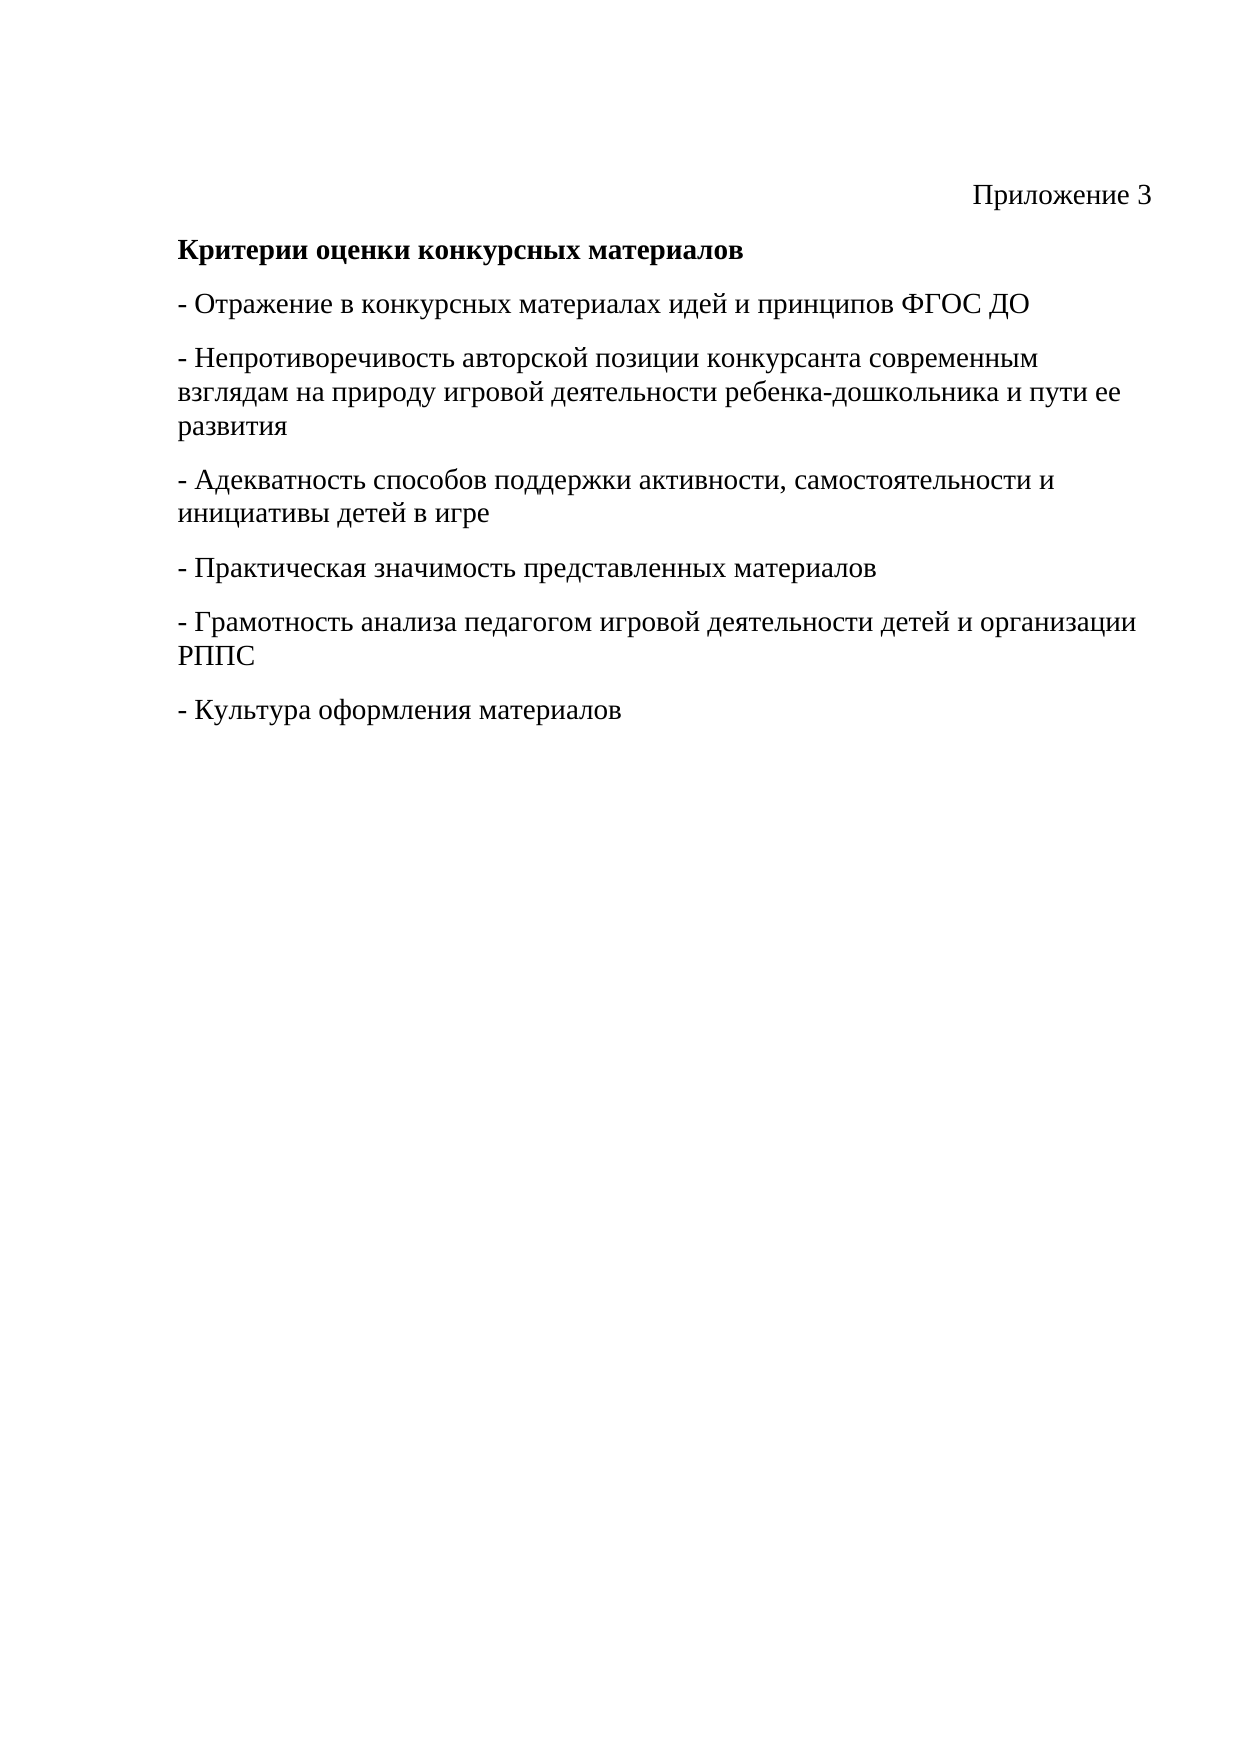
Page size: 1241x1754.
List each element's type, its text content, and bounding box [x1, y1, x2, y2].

text - Грамотность анализа педагогом игровой деятельности детей и организации РППС [177, 604, 1152, 671]
text Приложение 3 [177, 177, 1152, 211]
text - Отражение в конкурсных материалах идей и принципов ФГОС ДО [177, 286, 1152, 320]
text - Непротиворечивость авторской позиции конкурсанта современным взглядам на природу игровой деятельности ребенка-дошкольника и пути ее развития [177, 341, 1152, 441]
text - Культура оформления материалов [177, 692, 1152, 726]
text - Адекватность способов поддержки активности, самостоятельности и инициативы детей в игре [177, 462, 1152, 529]
text - Практическая значимость представленных материалов [177, 550, 1152, 583]
text Критерии оценки конкурсных материалов [177, 232, 1152, 265]
